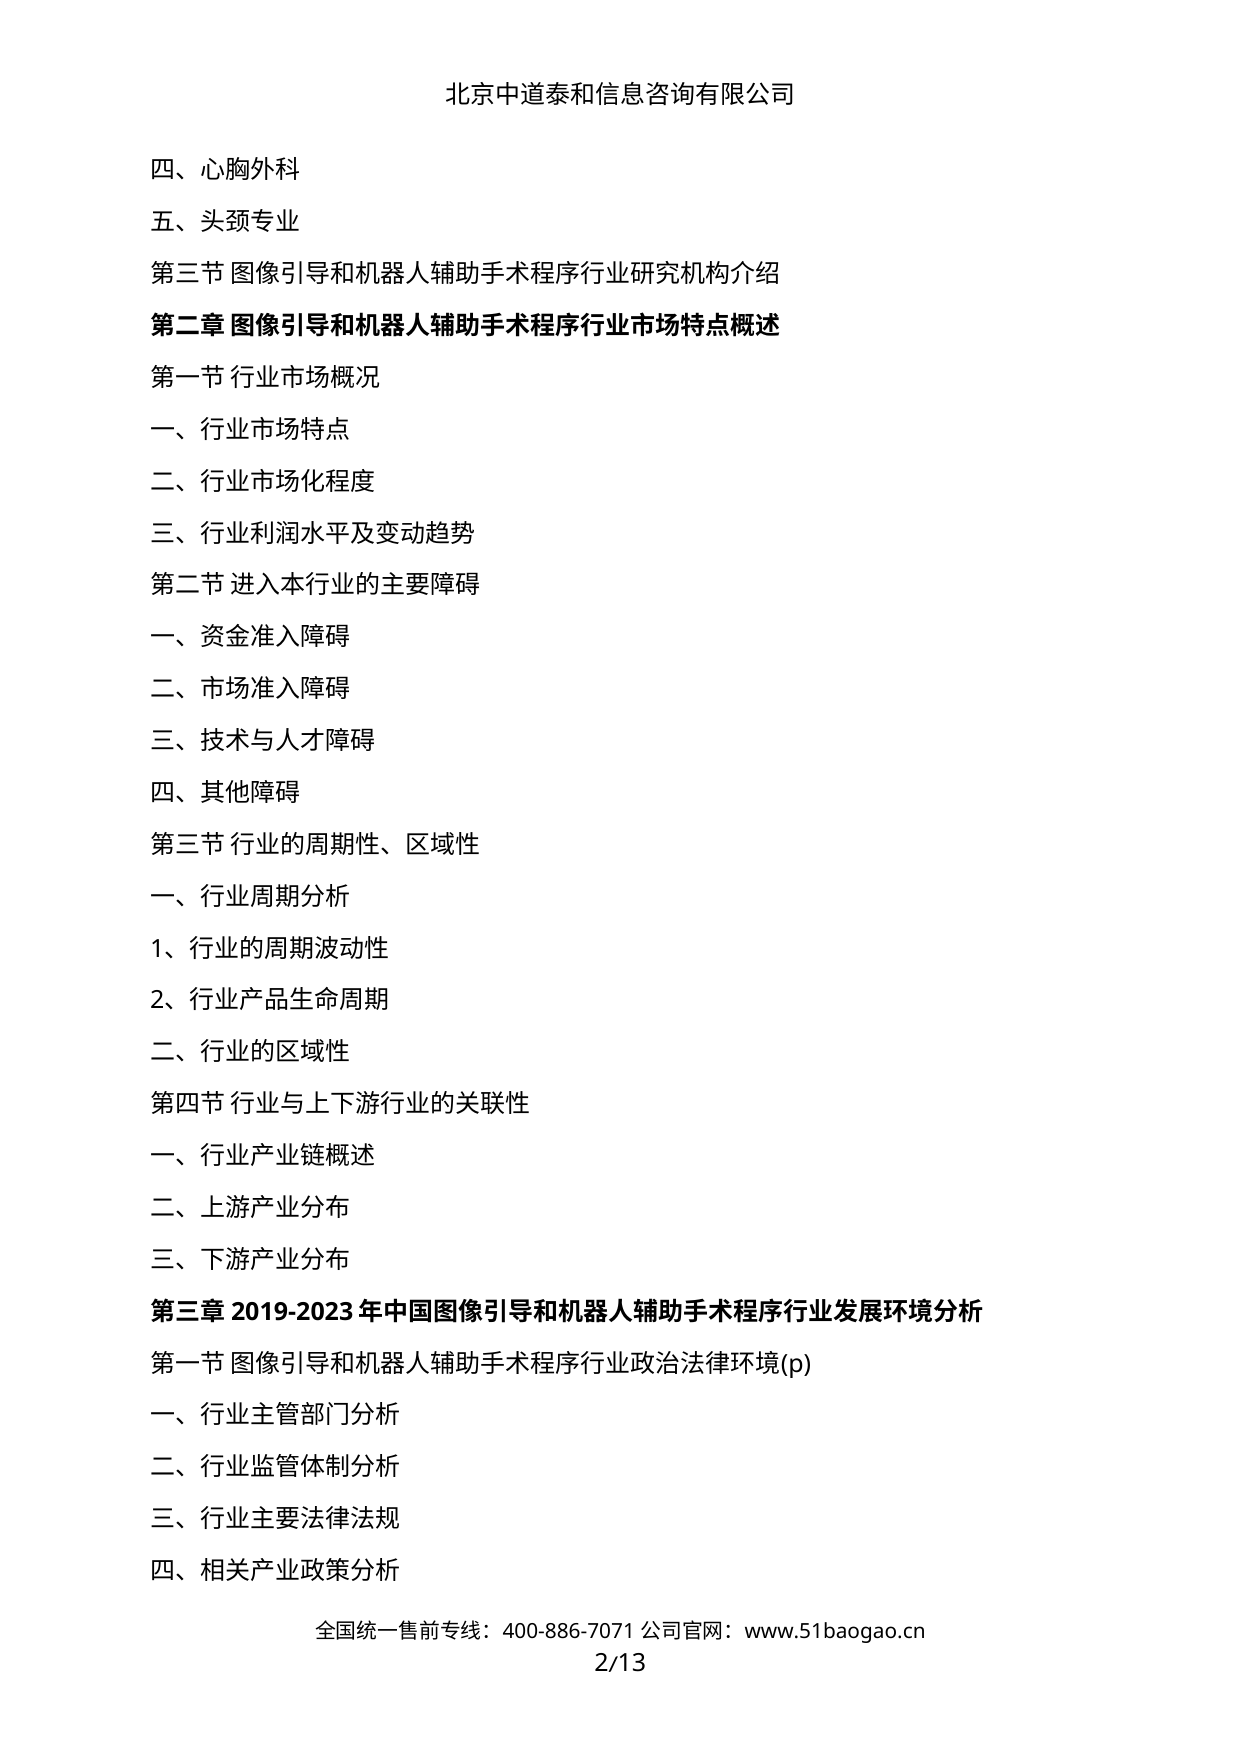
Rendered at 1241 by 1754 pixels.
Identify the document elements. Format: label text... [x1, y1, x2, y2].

text 一、资金准入障碍 [150, 617, 1090, 653]
text 四、心胸外科 [150, 150, 1090, 186]
text 2、行业产品生命周期 [150, 980, 1090, 1016]
text 一、行业产业链概述 [150, 1136, 1090, 1172]
text 二、市场准入障碍 [150, 669, 1090, 705]
text 一、行业市场特点 [150, 409, 1090, 446]
text 三、行业利润水平及变动趋势 [150, 513, 1090, 549]
text 三、行业主要法律法规 [150, 1499, 1090, 1535]
text 第三节 图像引导和机器人辅助手术程序行业研究机构介绍 [150, 254, 1090, 290]
text 一、行业周期分析 [150, 876, 1090, 912]
text 四、相关产业政策分析 [150, 1551, 1090, 1587]
text 第一节 图像引导和机器人辅助手术程序行业政治法律环境(p) [150, 1343, 1090, 1379]
text 三、技术与人才障碍 [150, 721, 1090, 757]
text 第二章 图像引导和机器人辅助手术程序行业市场特点概述 [150, 306, 1090, 342]
text 一、行业主管部门分析 [150, 1395, 1090, 1431]
text 二、行业的区域性 [150, 1032, 1090, 1068]
text 二、上游产业分布 [150, 1187, 1090, 1224]
text 第三节 行业的周期性、区域性 [150, 824, 1090, 861]
text 五、头颈专业 [150, 202, 1090, 238]
text 1、行业的周期波动性 [150, 928, 1090, 964]
text 四、其他障碍 [150, 772, 1090, 809]
text 二、行业市场化程度 [150, 461, 1090, 497]
text 第一节 行业市场概况 [150, 357, 1090, 394]
text 第二节 进入本行业的主要障碍 [150, 565, 1090, 601]
text 第四节 行业与上下游行业的关联性 [150, 1084, 1090, 1120]
text 第三章 2019-2023年中国图像引导和机器人辅助手术程序行业发展环境分析 [150, 1291, 1090, 1327]
text 二、行业监管体制分析 [150, 1447, 1090, 1483]
text 三、下游产业分布 [150, 1239, 1090, 1276]
